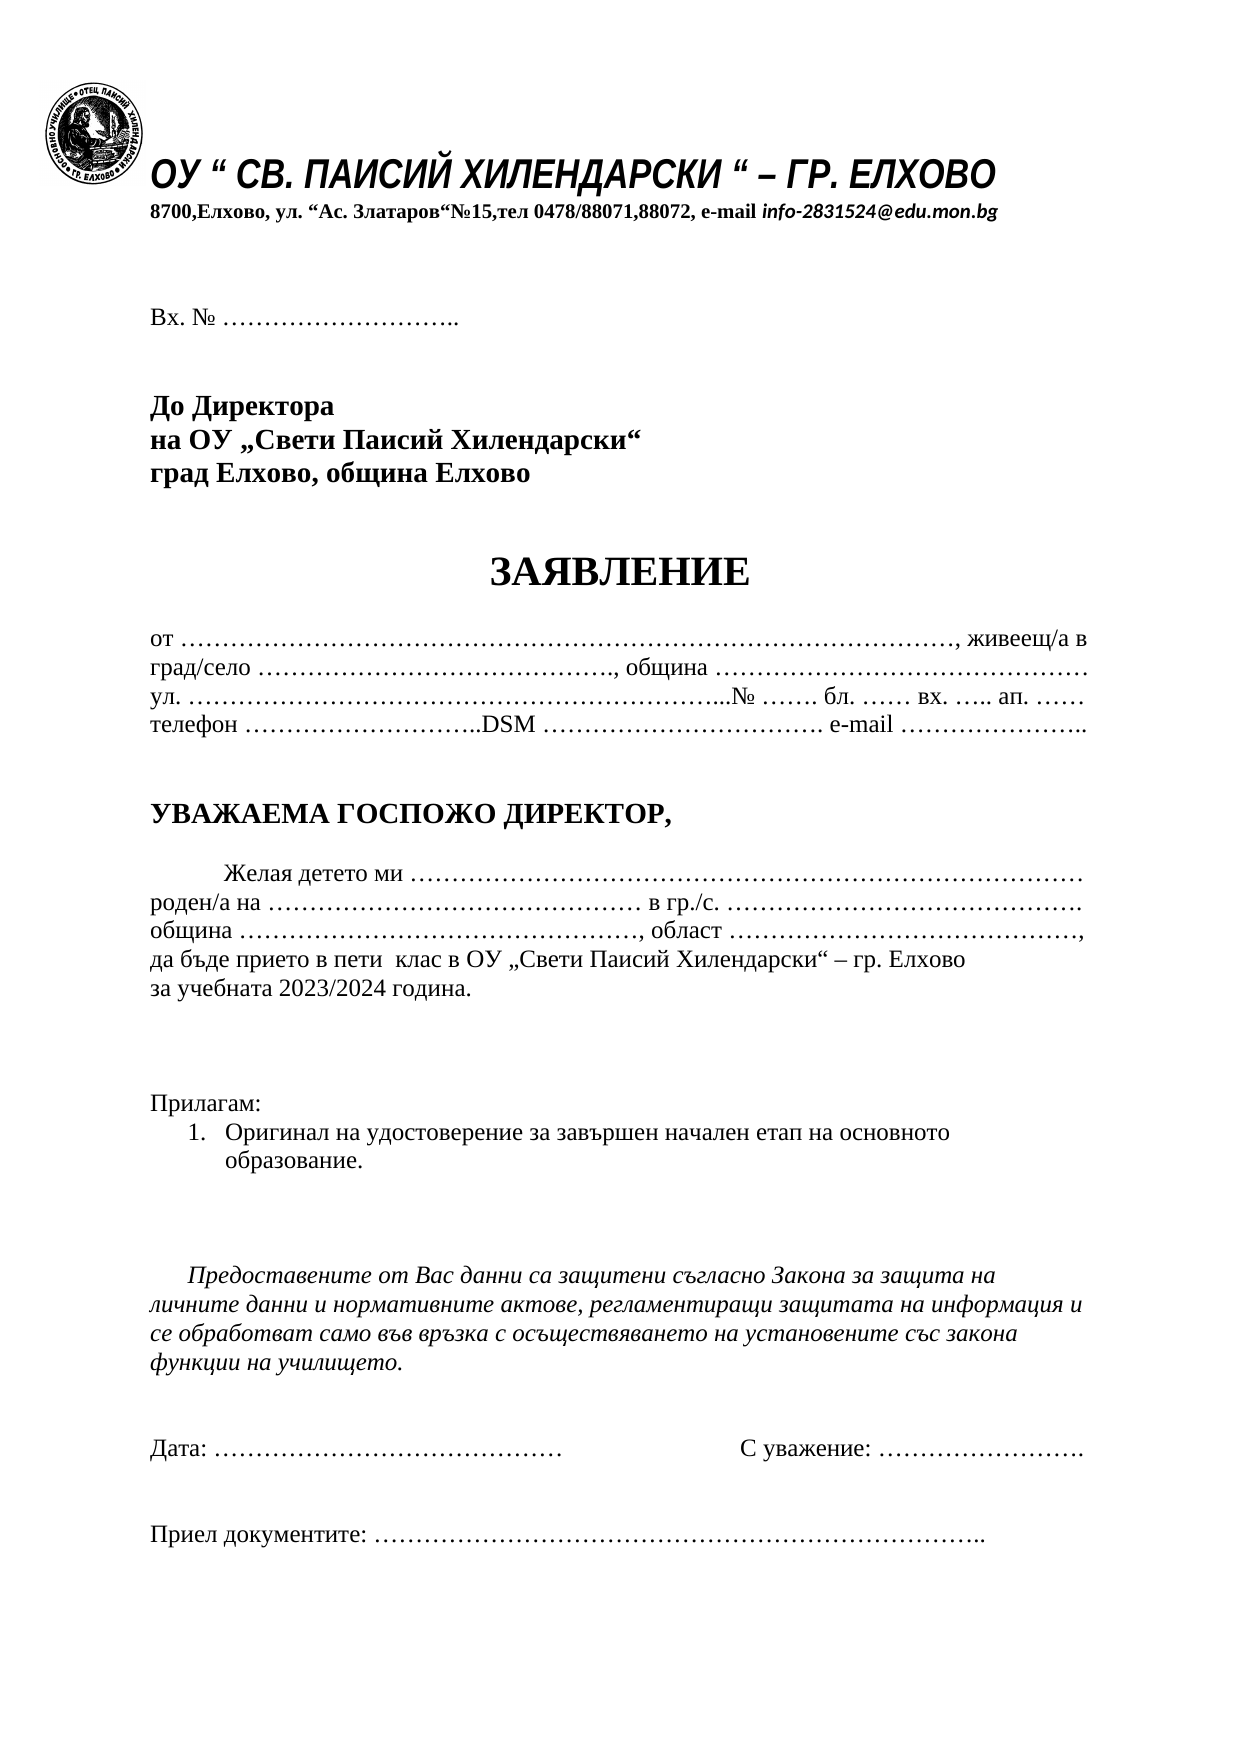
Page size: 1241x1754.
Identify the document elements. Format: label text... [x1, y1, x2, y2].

text До Директора [150, 388, 1090, 422]
text община …………………………………………, област ……………………………………, да бъде прието в пети клас в ОУ „Свети Паисий Хилендарски“ – гр. Елхово [150, 916, 1090, 973]
text от …………………………………………………………………………………, живеещ/а в град/село ……………………………………., община ……………………………………… [150, 623, 1090, 681]
text ОУ “ СВ. ПАИСИЙ ХИЛЕНДАРСКИ “ – ГР. ЕЛХОВО [150, 150, 1090, 198]
text Прилагам: [150, 1088, 1090, 1117]
text телефон ………………………..DSM ……………………………. e-mail ………………….. [150, 709, 1090, 738]
text Предоставените от Вас данни са защитени съгласно Закона за защита на личните данни и нормативните актове, регламентиращи защитата на информация и се обработват само във връзка с осъществяването на установените със закона функции на училището. [150, 1261, 1090, 1376]
text за учебната 2023/2024 година. [150, 973, 1090, 1002]
picture [39, 80, 146, 186]
text 8700,Елхово, ул. “Ас. Златаров“№15,тел 0478/88071,88072, е-mail info-2831524@edu.mon.bg [150, 198, 1090, 223]
text град Елхово, община Елхово [150, 456, 1090, 489]
text роден/а на ……………………………………… в гр./с. ……………………………………. [150, 887, 1090, 916]
text УВАЖАЕМА ГОСПОЖО ДИРЕКТОР, [150, 796, 1090, 829]
text Вх. № ……………………….. [150, 302, 1090, 331]
text ул. ………………………………………………………...№ ……. бл. …… вх. ….. ап. …… [150, 681, 1090, 709]
list Оригинал на удостоверение за завършен начален етап на основното образование. [187, 1117, 1090, 1174]
text Желая детето ми ……………………………………………………………………… [150, 858, 1090, 887]
text Дата: …………………………………… С уважение: ……………………. [150, 1433, 1090, 1462]
text ЗАЯВЛЕНИЕ [150, 547, 1090, 594]
text Приел документите: ……………………………………………………………….. [150, 1519, 1090, 1548]
text на ОУ „Свети Паисий Хилендарски“ [150, 422, 1090, 456]
